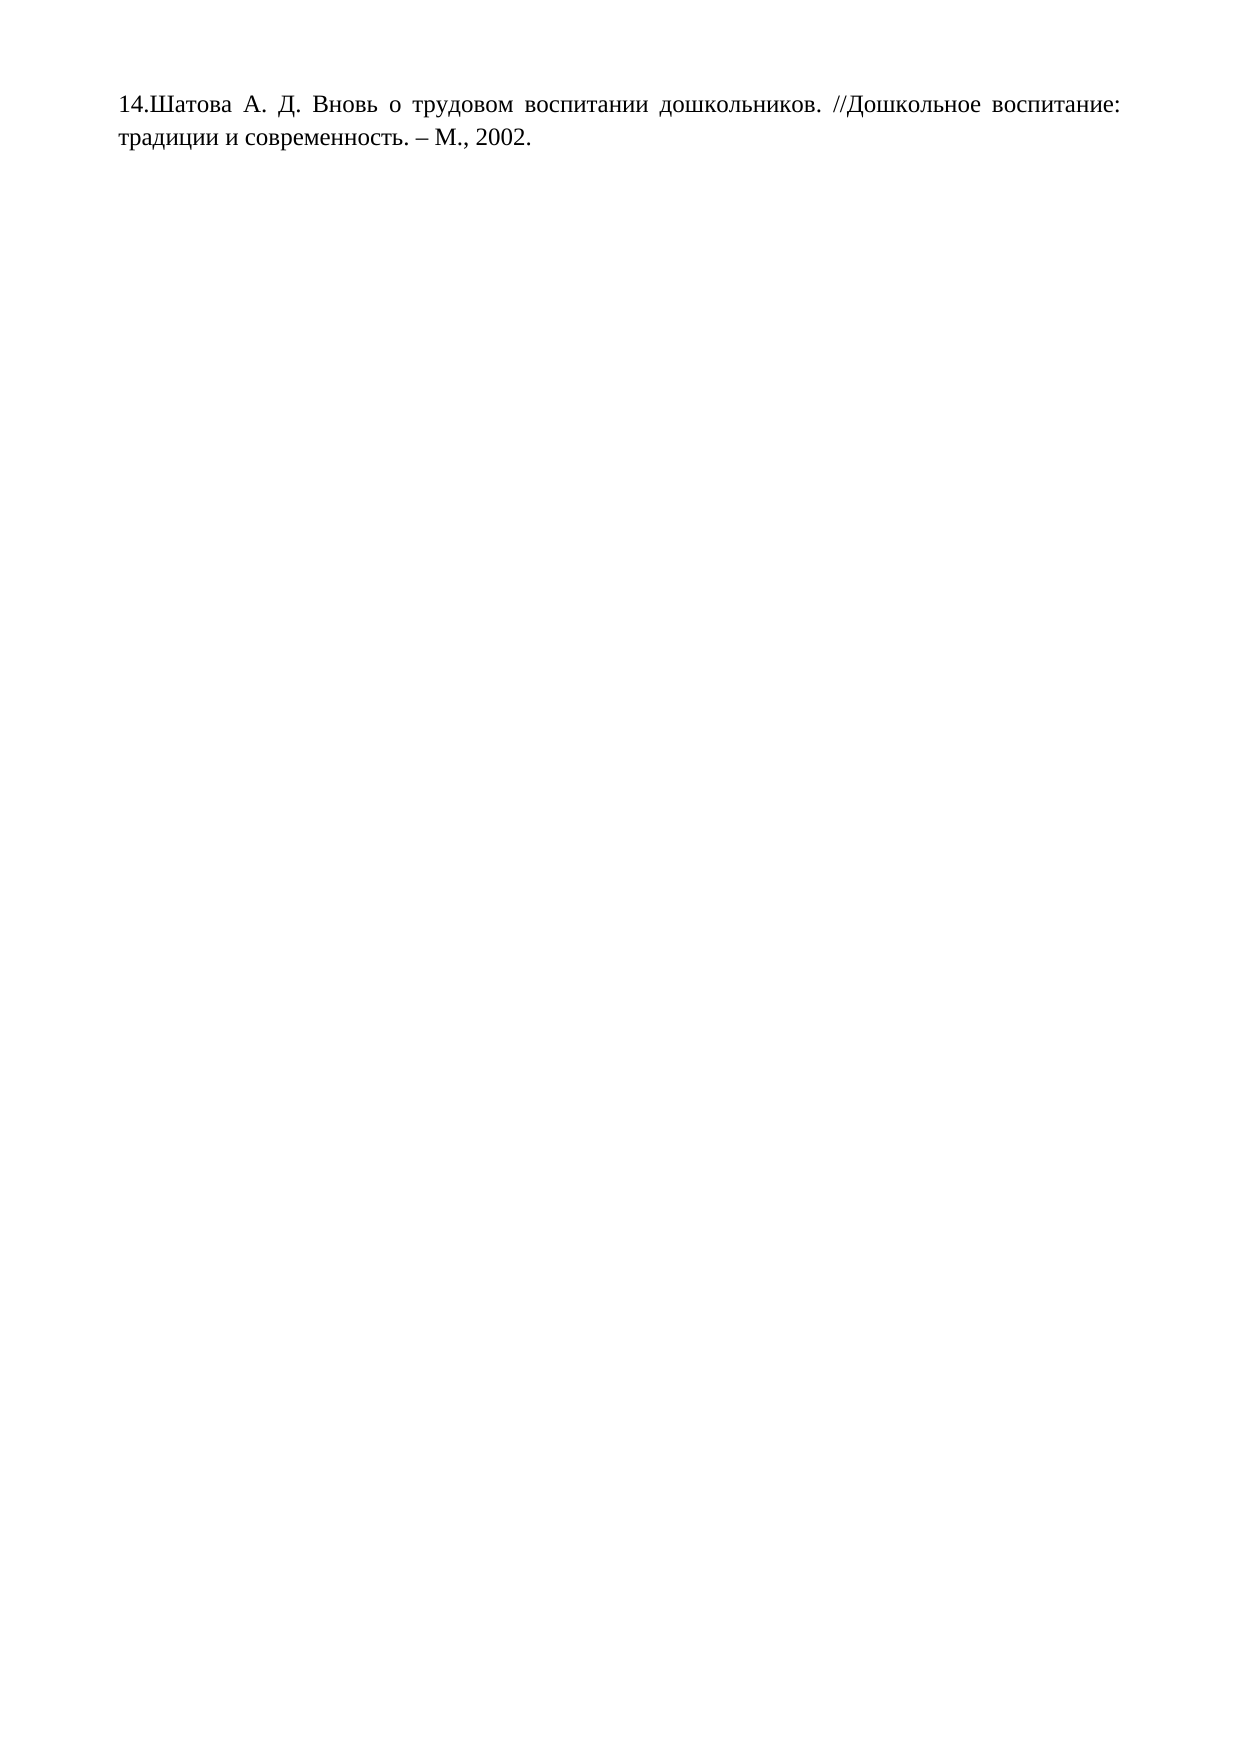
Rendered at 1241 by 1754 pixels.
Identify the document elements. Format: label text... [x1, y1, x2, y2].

text 14.Шатова А. Д. Вновь о трудовом воспитании дошкольников. //Дошкольное воспитание: традиции и современность. – М., 2002. [118, 89, 1122, 150]
